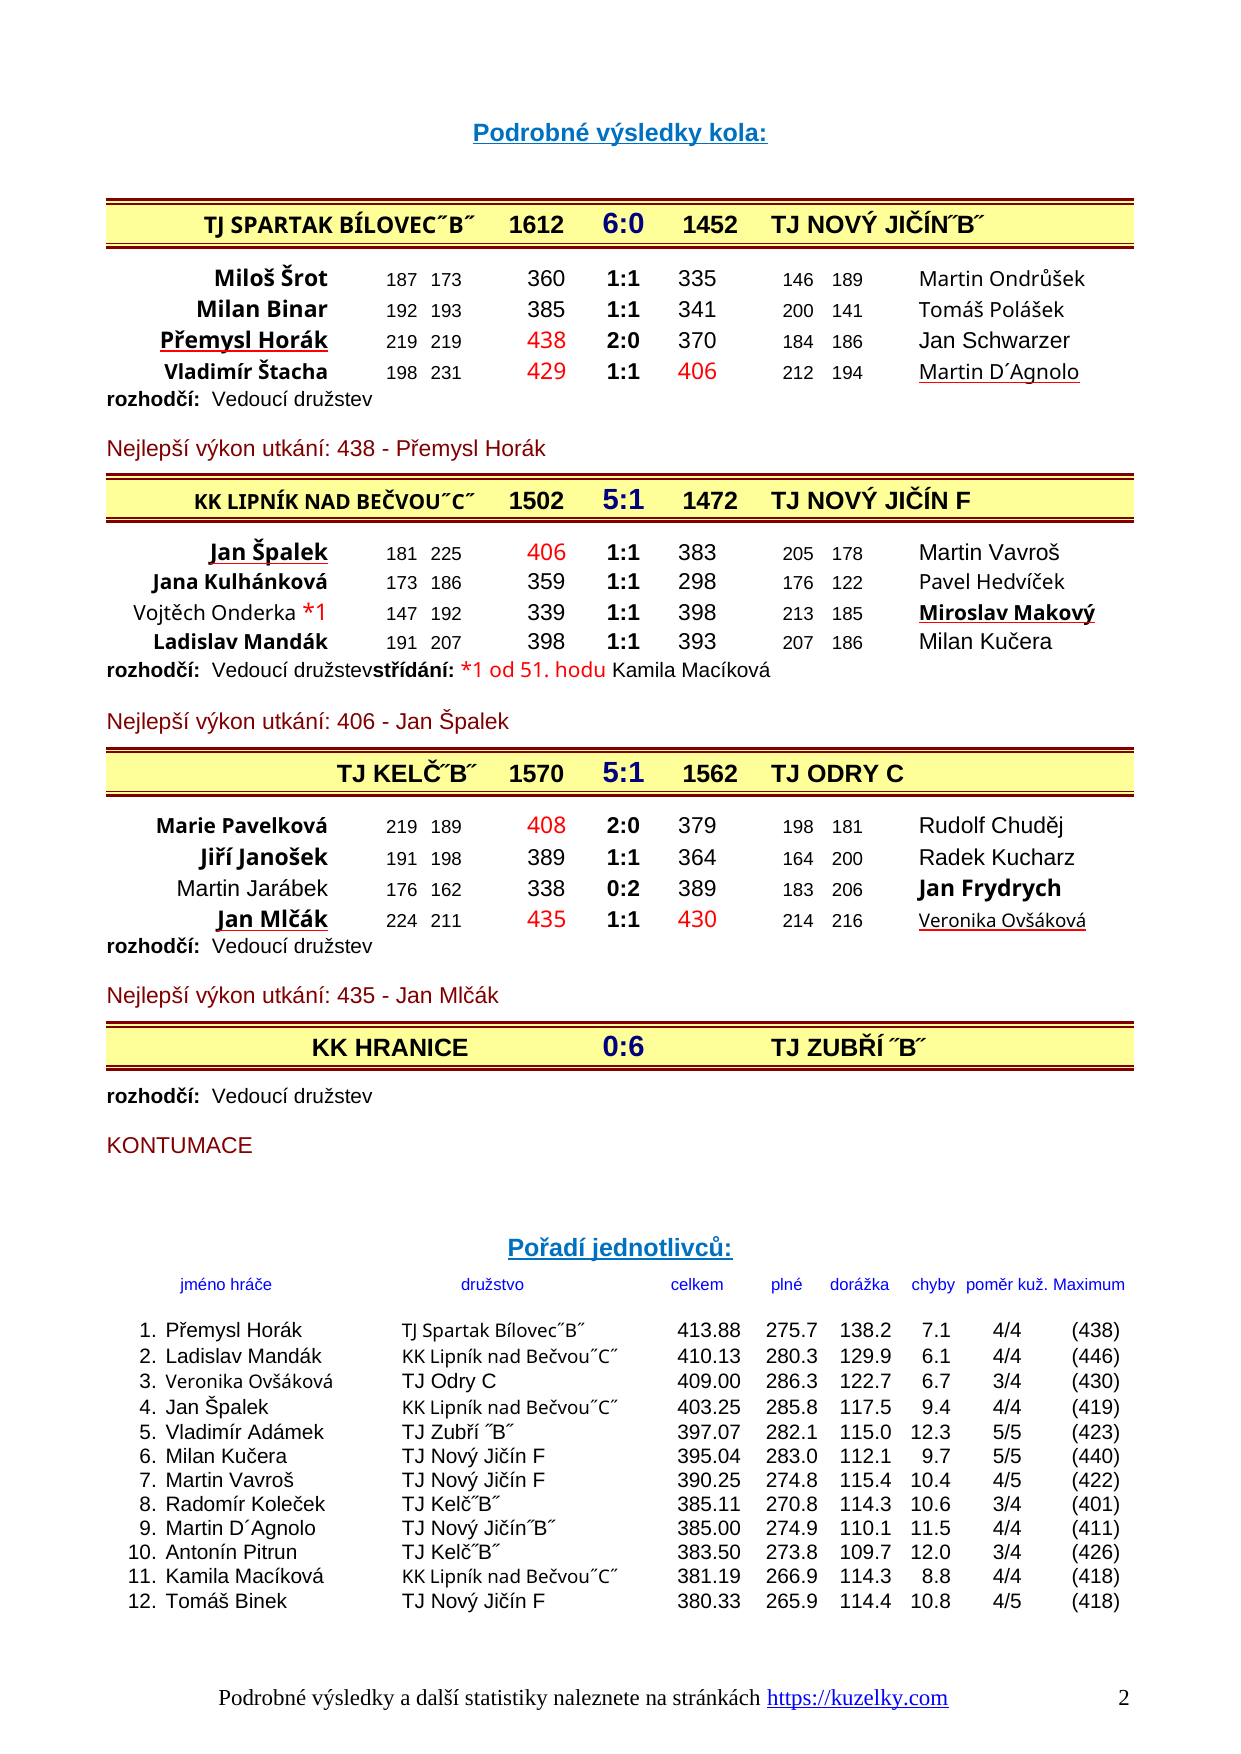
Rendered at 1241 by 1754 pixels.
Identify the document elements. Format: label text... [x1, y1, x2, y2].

text Přemysl Horák 219 219 438 2:0 370 184 186 Jan Schwarzer [106, 324, 1134, 355]
text Martin Jarábek 176 162 338 0:2 389 183 206 Jan Frydrych [106, 872, 1134, 903]
text 2. Ladislav Mandák KK Lipník nad Bečvou˝C˝ 410.13 280.3 129.9 6.1 4/4 (446) [106, 1343, 1134, 1369]
text Miloš Šrot 187 173 360 1:1 335 146 189 Martin Ondrůšek [106, 262, 1134, 293]
text Nejlepší výkon utkání: 406 - Jan Špalek [106, 708, 1134, 734]
text Vojtěch Onderka *1 147 192 339 1:1 398 213 185 Miroslav Makový [106, 596, 1134, 627]
text Nejlepší výkon utkání: 435 - Jan Mlčák [106, 982, 1134, 1009]
text Nejlepší výkon utkání: 438 - Přemysl Horák [106, 434, 1134, 461]
text rozhodčí: Vedoucí družstev [106, 387, 1134, 411]
text Marie Pavelková 219 189 408 2:0 379 198 181 Rudolf Chuděj [106, 809, 1134, 841]
text KK Lipník nad Bečvou˝C˝ 1502 5:1 1472 TJ Nový Jičín F [106, 480, 1134, 517]
text jméno hráče družstvo celkem plné dorážka chyby poměr kuž. Maximum [106, 1275, 1134, 1294]
text Vladimír Štacha 198 231 429 1:1 406 212 194 Martin D´Agnolo [106, 355, 1134, 387]
text 4. Jan Špalek KK Lipník nad Bečvou˝C˝ 403.25 285.8 117.5 9.4 4/4 (419) [106, 1394, 1134, 1420]
text 7. Martin Vavroš TJ Nový Jičín F 390.25 274.8 115.4 10.4 4/5 (422) [106, 1468, 1134, 1492]
text 6. Milan Kučera TJ Nový Jičín F 395.04 283.0 112.1 9.7 5/5 (440) [106, 1444, 1134, 1468]
text rozhodčí: Vedoucí družstevstřídání: *1 od 51. hodu Kamila Macíková [106, 655, 1134, 684]
text KONTUMACE [106, 1132, 1134, 1158]
text Pořadí jednotlivců: [94, 1233, 1145, 1262]
text 3. Veronika Ovšáková TJ Odry C 409.00 286.3 122.7 6.7 3/4 (430) [106, 1369, 1134, 1394]
text 9. Martin D´Agnolo TJ Nový Jičín˝B˝ 385.00 274.9 110.1 11.5 4/4 (411) [106, 1516, 1134, 1540]
text 5. Vladimír Adámek TJ Zubří ˝B˝ 397.07 282.1 115.0 12.3 5/5 (423) [106, 1420, 1134, 1444]
text Jan Špalek 181 225 406 1:1 383 205 178 Martin Vavroš [106, 536, 1134, 567]
text Jana Kulhánková 173 186 359 1:1 298 176 122 Pavel Hedvíček [106, 567, 1134, 596]
text rozhodčí: Vedoucí družstev [106, 934, 1134, 958]
text Jan Mlčák 224 211 435 1:1 430 214 216 Veronika Ovšáková [106, 903, 1134, 934]
text Jiří Janošek 191 198 389 1:1 364 164 200 Radek Kucharz [106, 841, 1134, 872]
text 1. Přemysl Horák TJ Spartak Bílovec˝B˝ 413.88 275.7 138.2 7.1 4/4 (438) [106, 1318, 1134, 1343]
text Ladislav Mandák 191 207 398 1:1 393 207 186 Milan Kučera [106, 627, 1134, 655]
text 10. Antonín Pitrun TJ Kelč˝B˝ 383.50 273.8 109.7 12.0 3/4 (426) [106, 1540, 1134, 1564]
text 12. Tomáš Binek TJ Nový Jičín F 380.33 265.9 114.4 10.8 4/5 (418) [106, 1589, 1134, 1613]
text Podrobné výsledky kola: [94, 118, 1145, 147]
text 8. Radomír Koleček TJ Kelč˝B˝ 385.11 270.8 114.3 10.6 3/4 (401) [106, 1492, 1134, 1516]
text KK Hranice 0:6 TJ Zubří ˝B˝ [106, 1028, 1134, 1065]
text 11. Kamila Macíková KK Lipník nad Bečvou˝C˝ 381.19 266.9 114.3 8.8 4/4 (418) [106, 1564, 1134, 1589]
text TJ Spartak Bílovec˝B˝ 1612 6:0 1452 TJ Nový Jičín˝B˝ [106, 205, 1134, 243]
text rozhodčí: Vedoucí družstev [106, 1084, 1134, 1108]
text TJ Kelč˝B˝ 1570 5:1 1562 TJ Odry C [106, 753, 1134, 791]
text Milan Binar 192 193 385 1:1 341 200 141 Tomáš Polášek [106, 293, 1134, 324]
